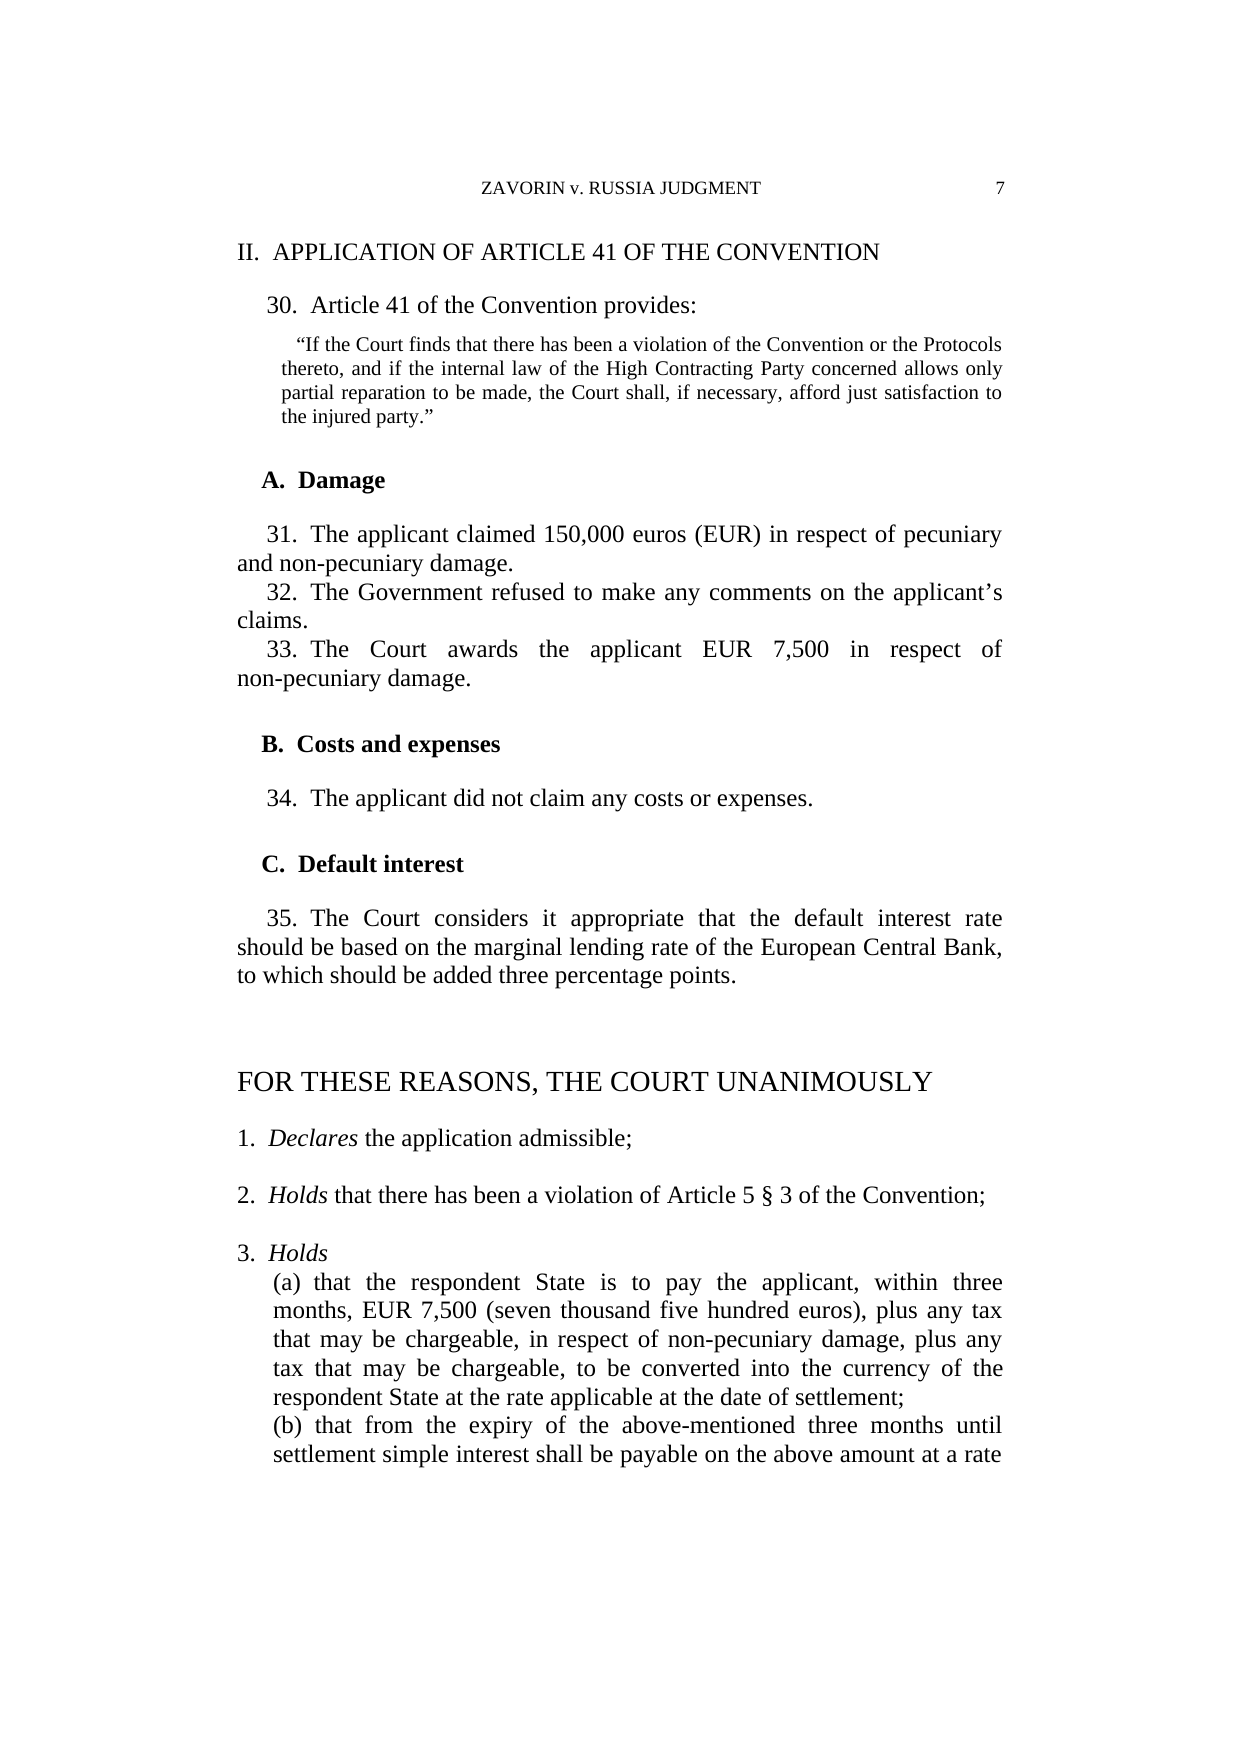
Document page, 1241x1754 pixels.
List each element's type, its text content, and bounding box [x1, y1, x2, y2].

list 1. Declares the application admissible; [237, 1123, 1003, 1152]
subtitle C. Default interest [261, 849, 1003, 878]
text 31. The applicant claimed 150,000 euros (EUR) in respect of pecuniary and non-pecuniary damage. [237, 519, 1003, 577]
text 35. The Court considers it appropriate that the default interest rate should be based on the marginal lending rate of the European Central Bank, to which should be added three percentage points. [237, 903, 1003, 989]
title FOR THESE REASONS, THE COURT UNANIMOUSLY [237, 1064, 1003, 1098]
text 30. Article 41 of the Convention provides: [237, 291, 1003, 319]
list 2. Holds that there has been a violation of Article 5 § 3 of the Convention; [237, 1180, 1003, 1209]
subtitle A. Damage [261, 466, 1003, 494]
text “If the Court finds that there has been a violation of the Convention or the Protocols thereto, and if the internal law of the High Contracting Party concerned allows only partial reparation to be made, the Court shall, if necessary, afford just satisfaction to the injured party.” [281, 332, 1003, 428]
text 33. The Court awards the applicant EUR 7,500 in respect of non-pecuniary damage. [237, 634, 1003, 692]
text 32. The Government refused to make any comments on the applicant’s claims. [237, 577, 1003, 634]
subtitle B. Costs and expenses [261, 729, 1003, 758]
list (a) that the respondent State is to pay the applicant, within three months, EUR 7,500 (seven thousand five hundred euros), plus any tax that may be chargeable, in respect of non-pecuniary damage, plus any tax that may be chargeable, to be converted into the currency of the respondent State at the rate applicable at the date of settlement; [273, 1267, 1003, 1410]
text 34. The applicant did not claim any costs or expenses. [237, 783, 1003, 812]
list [273, 1410, 1003, 1468]
list 3. Holds [237, 1238, 1003, 1267]
subtitle II. APPLICATION OF ARTICLE 41 OF THE CONVENTION [237, 237, 1003, 266]
